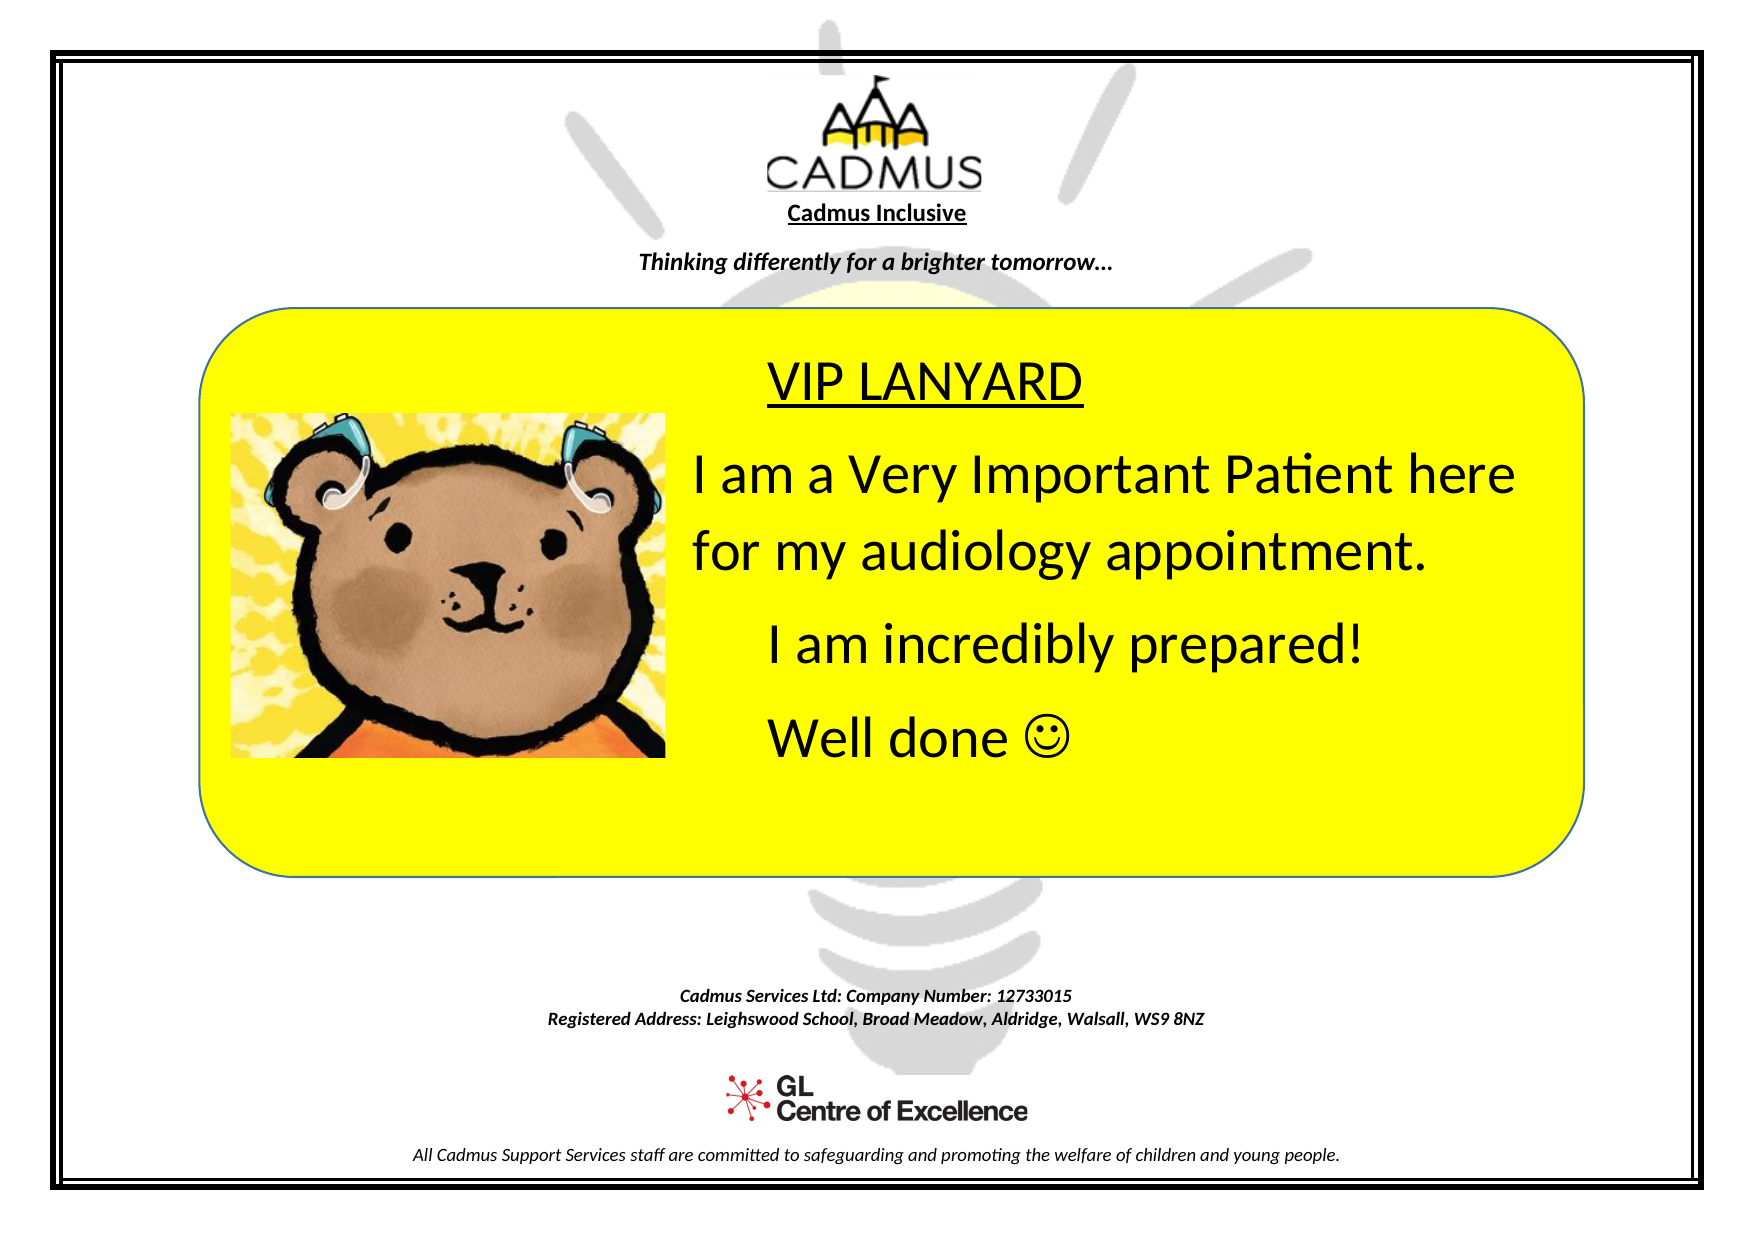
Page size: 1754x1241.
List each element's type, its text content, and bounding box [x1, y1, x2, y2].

text Cadmus Inclusive [150, 197, 1604, 227]
picture [230, 413, 666, 758]
picture [765, 75, 982, 192]
text Thinking differently for a brighter tomorrow… [150, 246, 1604, 277]
picture [726, 1075, 1028, 1121]
